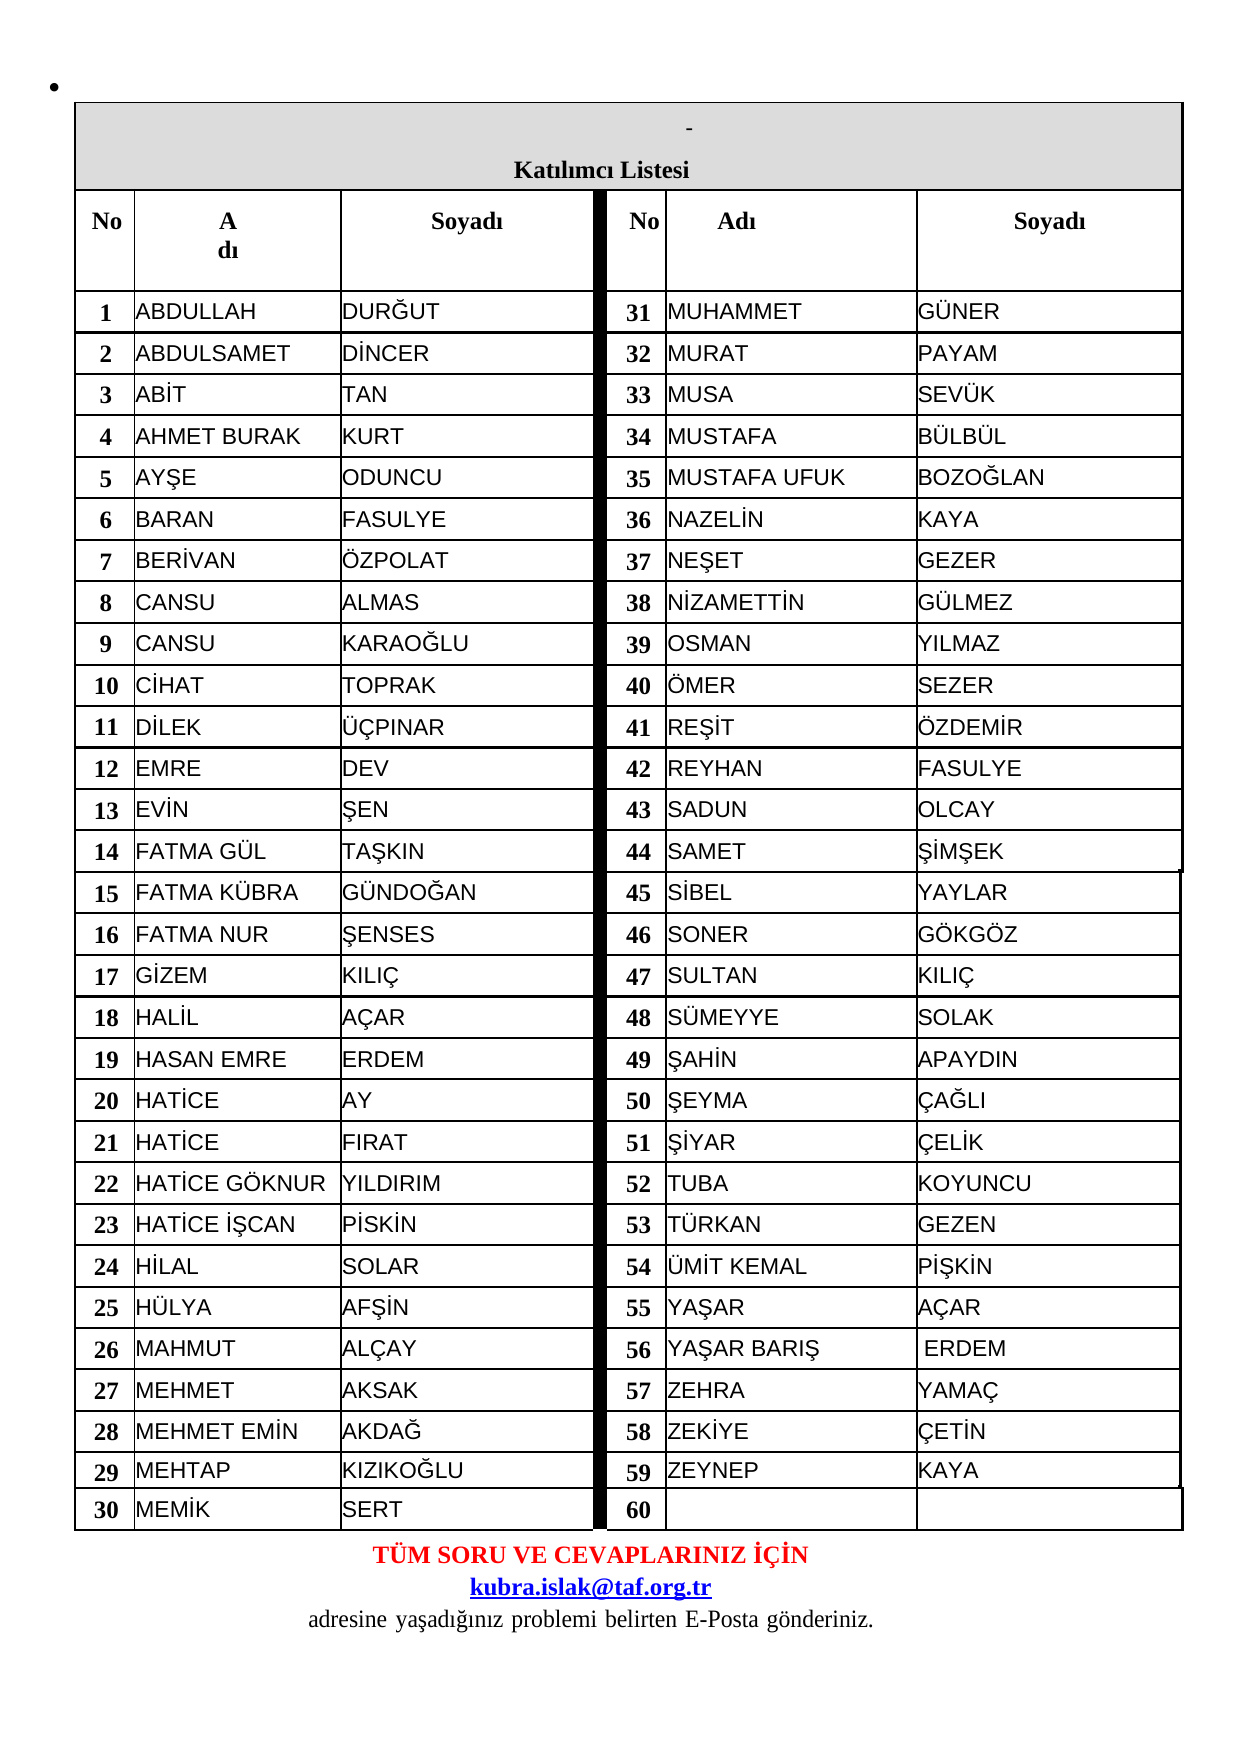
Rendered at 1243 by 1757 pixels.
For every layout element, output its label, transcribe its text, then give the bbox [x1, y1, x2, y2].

table_cell AÇAR [918, 1288, 1179, 1327]
table_cell MEHTAP [135, 1453, 340, 1487]
table_cell 26 [76, 1329, 134, 1368]
text adresine yaşadığınız problemi belirten E-Posta gönderiniz. [159, 1604, 1023, 1633]
table_cell 16 [76, 914, 134, 954]
table_cell ÇELİK [918, 1122, 1179, 1161]
table_cell SULTAN [667, 956, 916, 995]
table_cell MAHMUT [135, 1329, 340, 1368]
table_cell 18 [76, 998, 134, 1037]
table_cell BARAN [135, 499, 340, 539]
table_cell ŞİMŞEK [918, 831, 1181, 871]
table_cell 35 [607, 458, 665, 497]
table_cell CANSU [135, 582, 340, 622]
table_cell 17 [76, 956, 134, 995]
table_cell ZEYNEP [667, 1453, 916, 1487]
table_cell SOLAR [342, 1246, 592, 1286]
table_cell 44 [607, 831, 665, 871]
table_cell 39 [607, 624, 665, 663]
table_cell ŞEN [342, 790, 592, 829]
table_cell GEZER [918, 541, 1181, 580]
table_cell ALÇAY [342, 1329, 592, 1368]
table_cell 20 [76, 1080, 134, 1120]
table_cell 29 [76, 1453, 134, 1487]
table_cell SAMET [667, 831, 916, 871]
table_cell 34 [607, 416, 665, 456]
table_cell 52 [607, 1163, 665, 1203]
table_cell 22 [76, 1163, 134, 1203]
table_cell 23 [76, 1205, 134, 1244]
table_cell Soyadı [918, 191, 1181, 290]
table_cell 32 [607, 334, 665, 373]
table_cell HASAN EMRE [135, 1039, 340, 1078]
table_cell 12 [76, 749, 134, 788]
table_cell TUBA [667, 1163, 916, 1203]
table_cell NAZELİN [667, 499, 916, 539]
table_cell 8 [76, 582, 134, 622]
table_cell HALİL [135, 998, 340, 1037]
table_cell 42 [607, 749, 665, 788]
table_cell 27 [76, 1370, 134, 1409]
table_cell ERDEM [918, 1329, 1179, 1368]
table_cell HATİCE [135, 1080, 340, 1120]
table_cell 48 [607, 998, 665, 1037]
table_cell 3 [76, 375, 134, 414]
table_cell SİBEL [667, 873, 916, 912]
table_cell 46 [607, 914, 665, 954]
table_cell 54 [607, 1246, 665, 1286]
table_cell HATİCE İŞCAN [135, 1205, 340, 1244]
table_cell KARAOĞLU [342, 624, 592, 663]
table_cell PAYAM [918, 334, 1181, 373]
table_cell 25 [76, 1288, 134, 1327]
table_cell DEV [342, 749, 592, 788]
table_cell [667, 1489, 916, 1529]
table_cell 14 [76, 831, 134, 871]
table_cell BÜLBÜL [918, 416, 1181, 456]
table_cell GÜLMEZ [918, 582, 1181, 622]
table_cell 53 [607, 1205, 665, 1244]
table_cell CİHAT [135, 666, 340, 705]
table_cell MEHMET [135, 1370, 340, 1409]
table_cell YAYLAR [918, 873, 1179, 912]
table_cell GİZEM [135, 956, 340, 995]
table_cell 43 [607, 790, 665, 829]
table_cell GÖKGÖZ [918, 914, 1179, 954]
table_cell 59 [607, 1453, 665, 1487]
table_cell 49 [607, 1039, 665, 1078]
table_cell 1 [76, 292, 134, 331]
table_cell AYŞE [135, 458, 340, 497]
table_cell FATMA GÜL [135, 831, 340, 871]
table_cell Soyadı [342, 191, 592, 290]
table_cell AHMET BURAK [135, 416, 340, 456]
table_cell DİNCER [342, 334, 592, 373]
table_cell AÇAR [342, 998, 592, 1037]
table_cell PİSKİN [342, 1205, 592, 1244]
table_cell ODUNCU [342, 458, 592, 497]
table_cell CANSU [135, 624, 340, 663]
table_cell FASULYE [342, 499, 592, 539]
table_cell ÜÇPINAR [342, 707, 592, 746]
table_cell APAYDIN [918, 1039, 1179, 1078]
table_cell FATMA NUR [135, 914, 340, 954]
table_cell [593, 1487, 607, 1529]
table_cell FASULYE [918, 749, 1181, 788]
table_cell 56 [607, 1329, 665, 1368]
table_cell NİZAMETTİN [667, 582, 916, 622]
table_cell YILDIRIM [342, 1163, 592, 1203]
table_cell SERT [342, 1489, 592, 1529]
table_cell ZEKİYE [667, 1412, 916, 1451]
table_cell 6 [76, 499, 134, 539]
table_cell DİLEK [135, 707, 340, 746]
table_cell PİŞKİN [918, 1246, 1179, 1286]
table_cell REYHAN [667, 749, 916, 788]
table_cell MUSTAFA [667, 416, 916, 456]
table_cell 57 [607, 1370, 665, 1409]
table_cell 41 [607, 707, 665, 746]
table_cell MURAT [667, 334, 916, 373]
table_cell ÖZDEMİR [918, 707, 1181, 746]
table_cell 51 [607, 1122, 665, 1161]
table_cell MUHAMMET [667, 292, 916, 331]
table_cell MEHMET EMİN [135, 1412, 340, 1451]
table_cell HATİCE [135, 1122, 340, 1161]
table_cell [918, 1489, 1181, 1529]
table_cell YAŞAR BARIŞ [667, 1329, 916, 1368]
table_cell AKSAK [342, 1370, 592, 1409]
table_cell BOZOĞLAN [918, 458, 1181, 497]
table_cell ÜMİT KEMAL [667, 1246, 916, 1286]
table_cell ŞİYAR [667, 1122, 916, 1161]
table_cell SONER [667, 914, 916, 954]
table_cell SEZER [918, 666, 1181, 705]
table_cell MUSTAFA UFUK [667, 458, 916, 497]
table_cell ABDULLAH [135, 292, 340, 331]
table_cell YAŞAR [667, 1288, 916, 1327]
table_cell 10 [76, 666, 134, 705]
table_cell TAN [342, 375, 592, 414]
table_cell HİLAL [135, 1246, 340, 1286]
table_cell ÖMER [667, 666, 916, 705]
table_cell ABİT [135, 375, 340, 414]
table_cell ÇAĞLI [918, 1080, 1179, 1120]
table_cell No [76, 191, 134, 290]
table_cell EMRE [135, 749, 340, 788]
table_cell HATİCE GÖKNUR [135, 1163, 340, 1203]
text kubra.islak@taf.org.tr [158, 1572, 1023, 1601]
table_cell 55 [607, 1288, 665, 1327]
table_cell KIZIKOĞLU [342, 1453, 592, 1487]
table_cell ZEHRA [667, 1370, 916, 1409]
table_cell OSMAN [667, 624, 916, 663]
table_cell ŞENSES [342, 914, 592, 954]
table_cell 38 [607, 582, 665, 622]
table_cell ŞAHİN [667, 1039, 916, 1078]
table_cell Adı [667, 191, 916, 290]
table_cell 31 [607, 292, 665, 331]
table_cell 60 [607, 1489, 665, 1529]
table_cell 19 [76, 1039, 134, 1078]
table_cell 9 [76, 624, 134, 663]
table_cell 30 [76, 1489, 134, 1529]
table_cell EVİN [135, 790, 340, 829]
table_cell AKDAĞ [342, 1412, 592, 1451]
table_cell ALMAS [342, 582, 592, 622]
table_cell 13 [76, 790, 134, 829]
table_header Katılımcı Listesi [76, 103, 1181, 189]
table_cell 21 [76, 1122, 134, 1161]
table_cell 37 [607, 541, 665, 580]
table_cell DURĞUT [342, 292, 592, 331]
table_cell BERİVAN [135, 541, 340, 580]
table_cell 15 [76, 873, 134, 912]
table_cell GÜNDOĞAN [342, 873, 592, 912]
table_cell HÜLYA [135, 1288, 340, 1327]
table_cell MUSA [667, 375, 916, 414]
table_cell 40 [607, 666, 665, 705]
table_cell KILIÇ [342, 956, 592, 995]
table_cell 33 [607, 375, 665, 414]
table_cell 5 [76, 458, 134, 497]
table_cell ERDEM [342, 1039, 592, 1078]
text TÜM SORU VE CEVAPLARINIZ İÇİN [158, 1540, 1023, 1569]
table_cell KURT [342, 416, 592, 456]
table_cell REŞİT [667, 707, 916, 746]
table_cell 2 [76, 334, 134, 373]
table_cell 58 [607, 1412, 665, 1451]
table_cell 24 [76, 1246, 134, 1286]
table_cell ÖZPOLAT [342, 541, 592, 580]
table_cell TÜRKAN [667, 1205, 916, 1244]
table_cell 45 [607, 873, 665, 912]
table_cell KOYUNCU [918, 1163, 1179, 1203]
table_cell Adı [135, 191, 340, 290]
table_cell SEVÜK [918, 375, 1181, 414]
table_cell KAYA [918, 1453, 1179, 1487]
table_cell AY [342, 1080, 592, 1120]
table_cell FATMA KÜBRA [135, 873, 340, 912]
table_cell 36 [607, 499, 665, 539]
table_cell TAŞKIN [342, 831, 592, 871]
table_cell [593, 191, 607, 1487]
table_cell MEMİK [135, 1489, 340, 1529]
table_cell OLCAY [918, 790, 1181, 829]
table_cell 11 [76, 707, 134, 746]
table_cell TOPRAK [342, 666, 592, 705]
table_cell YAMAÇ [918, 1370, 1179, 1409]
table_cell 28 [76, 1412, 134, 1451]
table_cell KAYA [918, 499, 1181, 539]
table_cell SADUN [667, 790, 916, 829]
table_cell FIRAT [342, 1122, 592, 1161]
table_cell ÇETİN [918, 1412, 1179, 1451]
table_cell 50 [607, 1080, 665, 1120]
table_cell KILIÇ [918, 956, 1179, 995]
table_cell ŞEYMA [667, 1080, 916, 1120]
table_cell 4 [76, 416, 134, 456]
table_cell 47 [607, 956, 665, 995]
table_cell GEZEN [918, 1205, 1179, 1244]
table_cell ABDULSAMET [135, 334, 340, 373]
table_cell SOLAK [918, 998, 1179, 1037]
table_cell No [607, 191, 665, 290]
table_cell 7 [76, 541, 134, 580]
table_cell AFŞİN [342, 1288, 592, 1327]
table_cell SÜMEYYE [667, 998, 916, 1037]
table_cell NEŞET [667, 541, 916, 580]
table_cell GÜNER [918, 292, 1181, 331]
table_cell YILMAZ [918, 624, 1181, 663]
